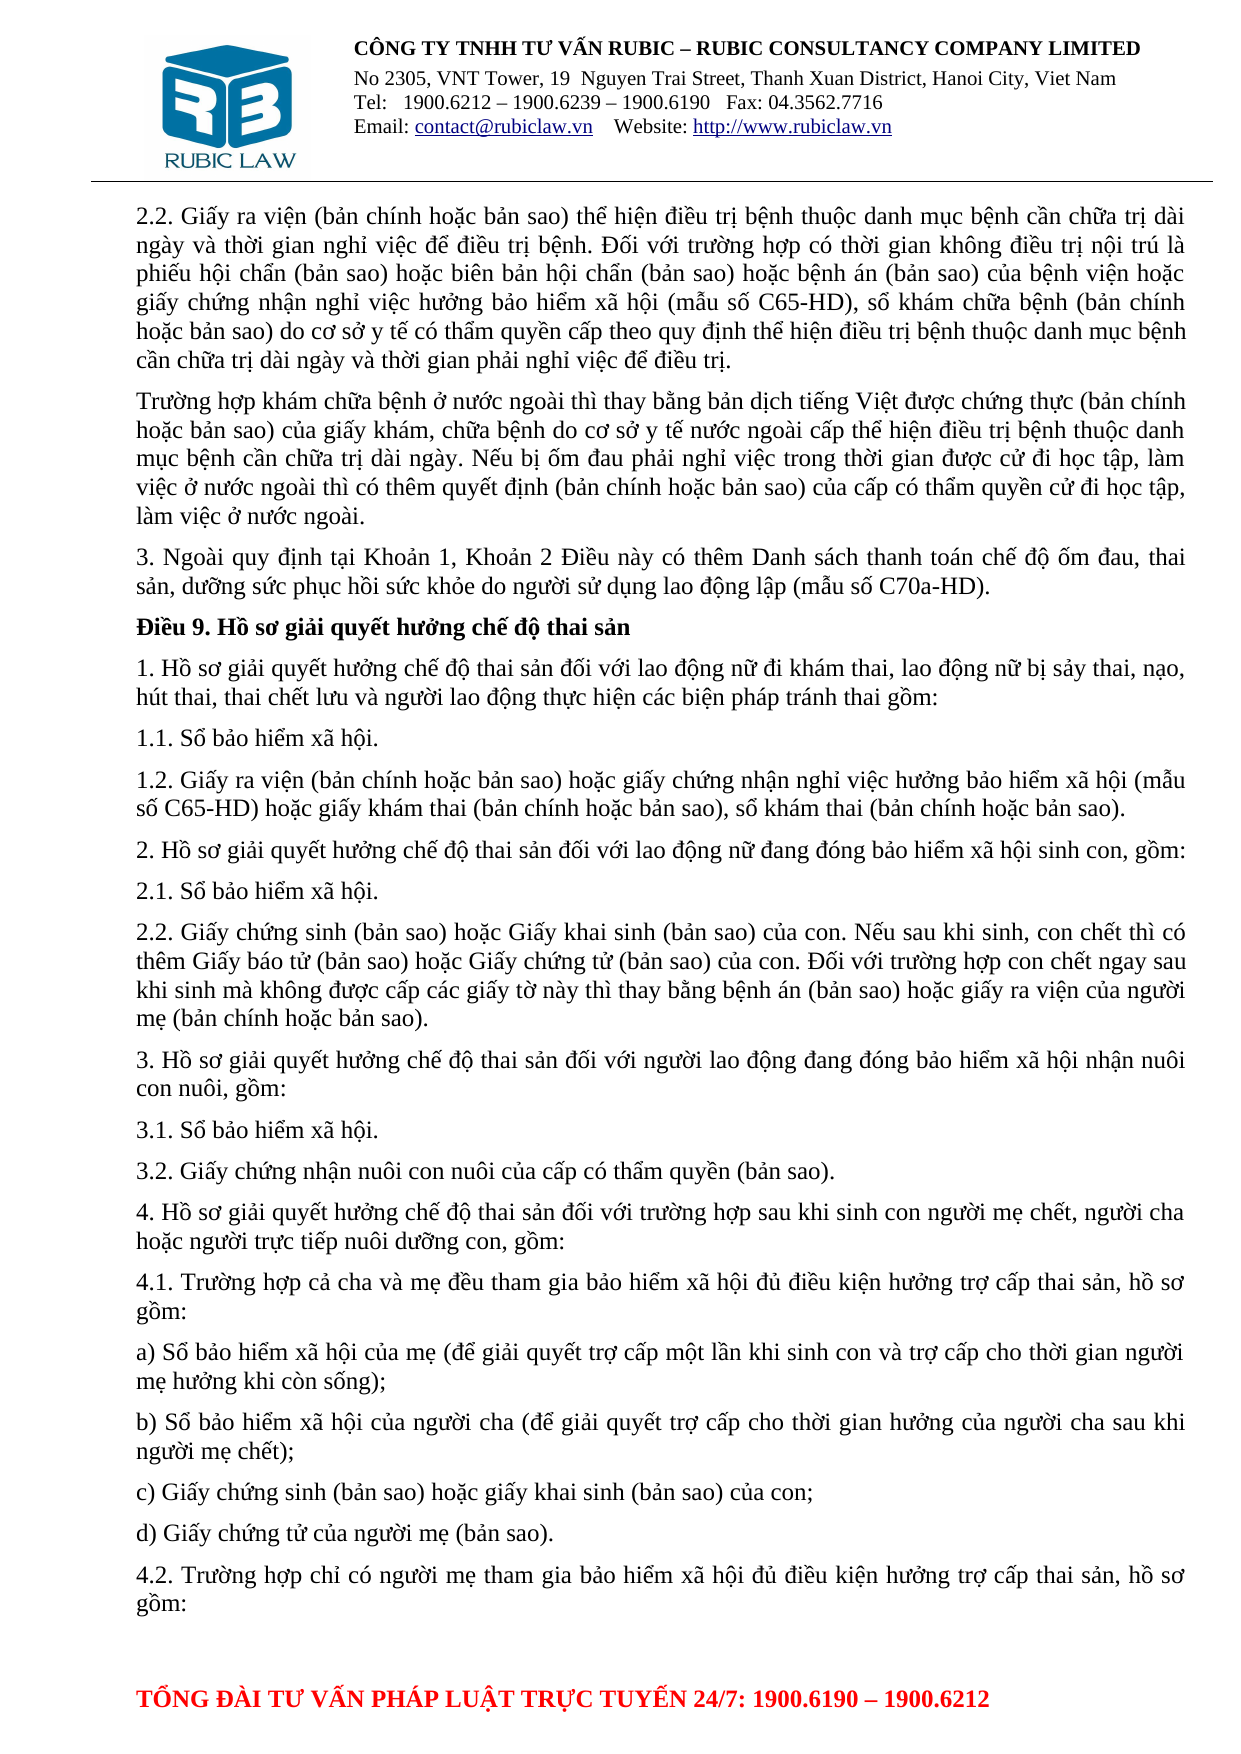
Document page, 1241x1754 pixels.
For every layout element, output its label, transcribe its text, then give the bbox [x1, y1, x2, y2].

text 3. Hồ sơ giải quyết hưởng chế độ thai sản đối với người lao động đang đóng bảo hiểm xã hội nhận nuôi con nuôi, gồm: [136, 1045, 1187, 1102]
picture [144, 35, 312, 181]
text b) Sổ bảo hiểm xã hội của người cha (để giải quyết trợ cấp cho thời gian hưởng của người cha sau khi người mẹ chết); [136, 1407, 1187, 1465]
text a) Sổ bảo hiểm xã hội của mẹ (để giải quyết trợ cấp một lần khi sinh con và trợ cấp cho thời gian người mẹ hưởng khi còn sống); [136, 1337, 1187, 1395]
text 1.2. Giấy ra viện (bản chính hoặc bản sao) hoặc giấy chứng nhận nghỉ việc hưởng bảo hiểm xã hội (mẫu số C65-HD) hoặc giấy khám thai (bản chính hoặc bản sao), sổ khám thai (bản chính hoặc bản sao). [136, 765, 1187, 822]
text d) Giấy chứng tử của người mẹ (bản sao). [136, 1518, 1187, 1547]
text 4.2. Trường hợp chỉ có người mẹ tham gia bảo hiểm xã hội đủ điều kiện hưởng trợ cấp thai sản, hồ sơ gồm: [136, 1560, 1187, 1617]
text 2. Hồ sơ giải quyết hưởng chế độ thai sản đối với lao động nữ đang đóng bảo hiểm xã hội sinh con, gồm: [136, 835, 1187, 863]
text 3. Ngoài quy định tại Khoản 1, Khoản 2 Điều này có thêm Danh sách thanh toán chế độ ốm đau, thai sản, dưỡng sức phục hồi sức khỏe do người sử dụng lao động lập (mẫu số C70a-HD). [136, 542, 1187, 600]
text 2.1. Sổ bảo hiểm xã hội. [136, 876, 1187, 905]
text Điều 9. Hồ sơ giải quyết hưởng chế độ thai sản [136, 612, 1187, 641]
text 1. Hồ sơ giải quyết hưởng chế độ thai sản đối với lao động nữ đi khám thai, lao động nữ bị sảy thai, nạo, hút thai, thai chết lưu và người lao động thực hiện các biện pháp tránh thai gồm: [136, 653, 1187, 711]
text c) Giấy chứng sinh (bản sao) hoặc giấy khai sinh (bản sao) của con; [136, 1477, 1187, 1506]
text 3.2. Giấy chứng nhận nuôi con nuôi của cấp có thẩm quyền (bản sao). [136, 1156, 1187, 1185]
text 2.2. Giấy chứng sinh (bản sao) hoặc Giấy khai sinh (bản sao) của con. Nếu sau khi sinh, con chết thì có thêm Giấy báo tử (bản sao) hoặc Giấy chứng tử (bản sao) của con. Đối với trường hợp con chết ngay sau khi sinh mà không được cấp các giấy tờ này thì thay bằng bệnh án (bản sao) hoặc giấy ra viện của người mẹ (bản chính hoặc bản sao). [136, 917, 1187, 1032]
text 4. Hồ sơ giải quyết hưởng chế độ thai sản đối với trường hợp sau khi sinh con người mẹ chết, người cha hoặc người trực tiếp nuôi dưỡng con, gồm: [136, 1197, 1187, 1255]
text 4.1. Trường hợp cả cha và mẹ đều tham gia bảo hiểm xã hội đủ điều kiện hưởng trợ cấp thai sản, hồ sơ gồm: [136, 1267, 1187, 1325]
text 2.2. Giấy ra viện (bản chính hoặc bản sao) thể hiện điều trị bệnh thuộc danh mục bệnh cần chữa trị dài ngày và thời gian nghỉ việc để điều trị bệnh. Đối với trường hợp có thời gian không điều trị nội trú là phiếu hội chẩn (bản sao) hoặc biên bản hội chẩn (bản sao) hoặc bệnh án (bản sao) của bệnh viện hoặc giấy chứng nhận nghỉ việc hưởng bảo hiểm xã hội (mẫu số C65-HD), sổ khám chữa bệnh (bản chính hoặc bản sao) do cơ sở y tế có thẩm quyền cấp theo quy định thể hiện điều trị bệnh thuộc danh mục bệnh cần chữa trị dài ngày và thời gian phải nghỉ việc để điều trị. [136, 201, 1187, 373]
text 1.1. Sổ bảo hiểm xã hội. [136, 723, 1187, 752]
text 3.1. Sổ bảo hiểm xã hội. [136, 1115, 1187, 1143]
text Trường hợp khám chữa bệnh ở nước ngoài thì thay bằng bản dịch tiếng Việt được chứng thực (bản chính hoặc bản sao) của giấy khám, chữa bệnh do cơ sở y tế nước ngoài cấp thể hiện điều trị bệnh thuộc danh mục bệnh cần chữa trị dài ngày. Nếu bị ốm đau phải nghỉ việc trong thời gian được cử đi học tập, làm việc ở nước ngoài thì có thêm quyết định (bản chính hoặc bản sao) của cấp có thẩm quyền cử đi học tập, làm việc ở nước ngoài. [136, 386, 1187, 530]
